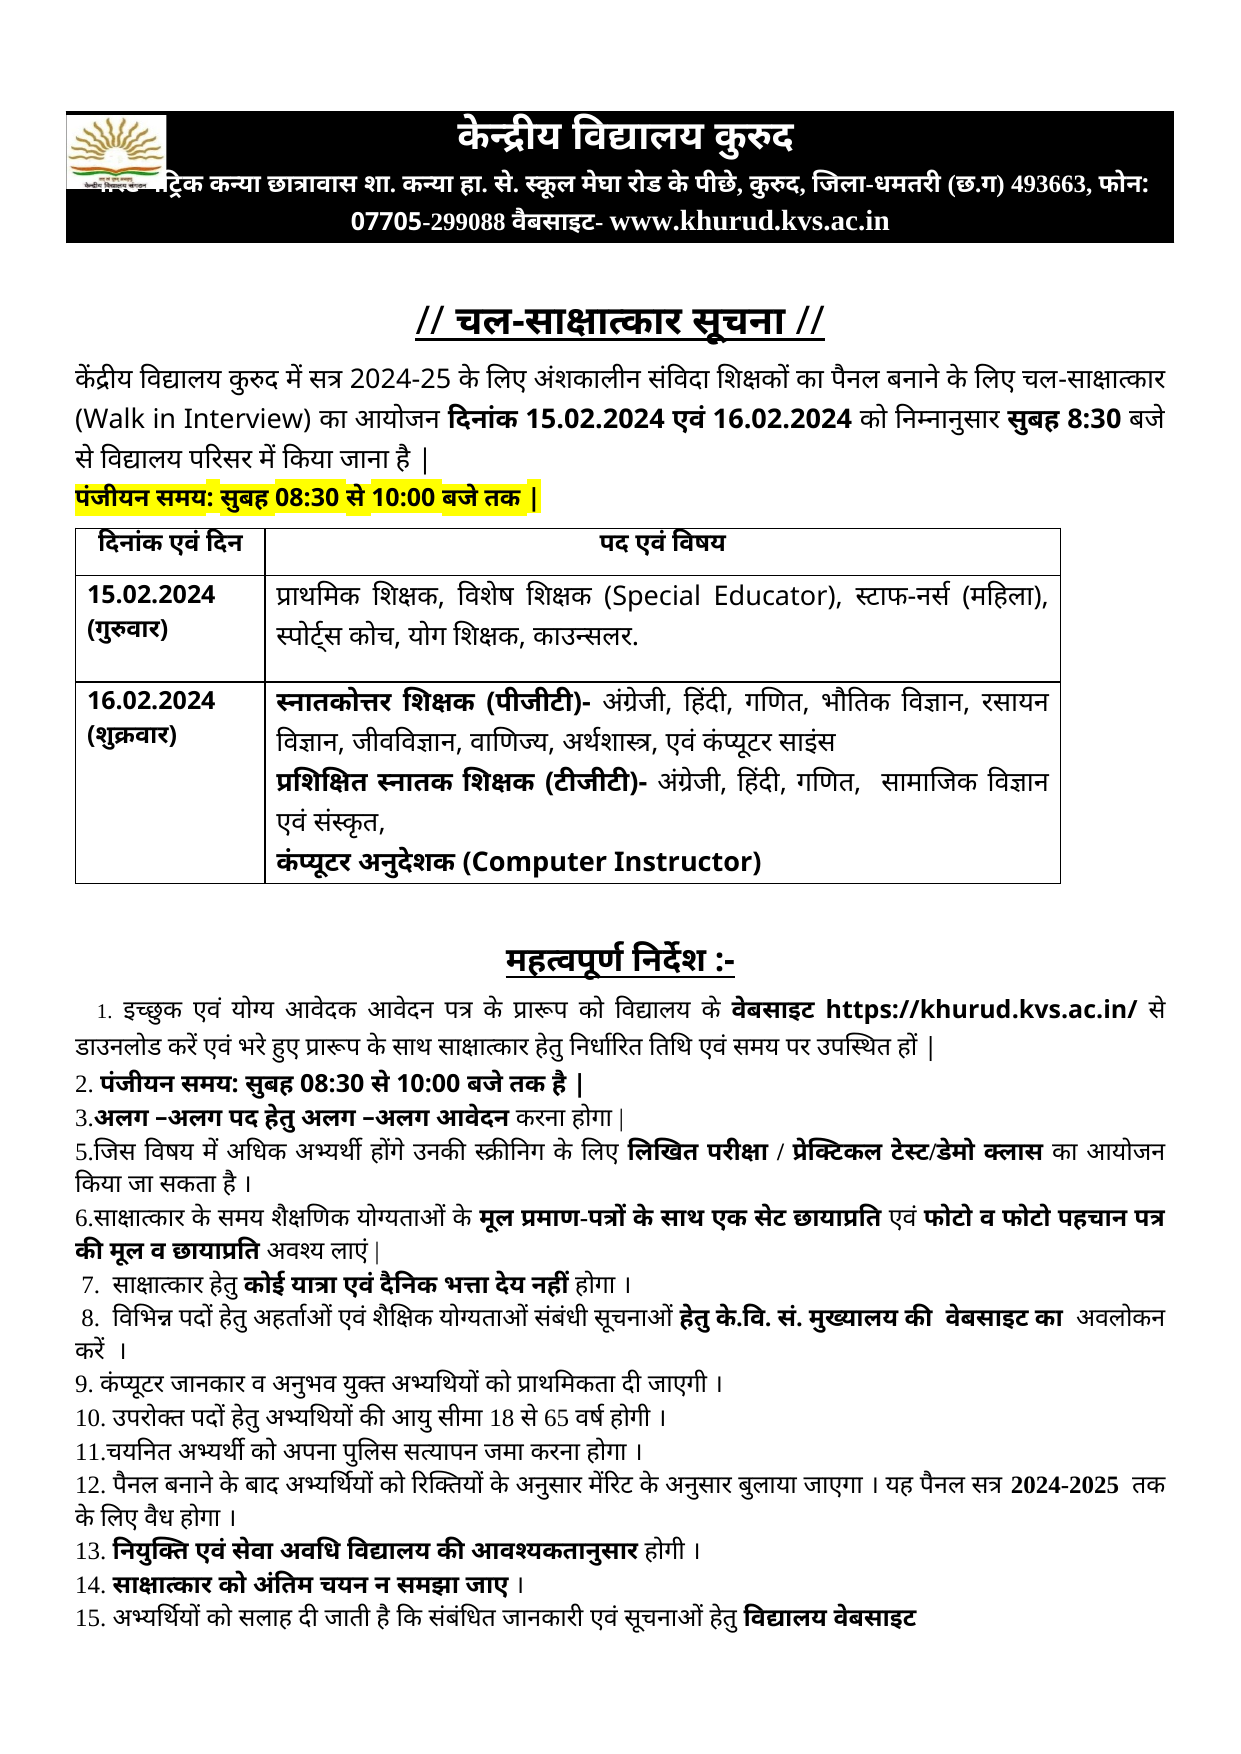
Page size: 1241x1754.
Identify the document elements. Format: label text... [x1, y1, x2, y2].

text 1. इच्छुक एवं योग्य आवेदक आवेदन पत्र के प्रारूप को विद्यालय के वेबसाइट https://khurud.kvs.ac.in/ से डाउनलोड करें एवं भरे हुए प्रारूप के साथ साक्षात्कार हेतु निर्धारित तिथि एवं समय पर उपस्थित हों | [75, 992, 1165, 1066]
table_cell स्नातकोत्तर शिक्षक (पीजीटी)- अंग्रेजी, हिंदी, गणित, भौतिक विज्ञान, रसायन विज्ञान, जीवविज्ञान, वाणिज्य, अर्थशास्त्र, एवं कंप्यूटर साइंस प्रशिक्षित स्नातक शिक्षक (टीजीटी)- अंग्रेजी, हिंदी, गणित, सामाजिक विज्ञान एवं संस्कृत, कंप्यूटर अनुदेशक (Computer Instructor) [266, 683, 1060, 882]
text 13. नियुक्ति एवं सेवा अवधि विद्यालय की आवश्यकतानुसार होगी । [75, 1536, 1165, 1570]
text 8. विभिन्न पदों हेतु अहर्ताओं एवं शैक्षिक योग्यताओं संबंधी सूचनाओं हेतु के.वि. सं. मुख्यालय की वेबसाइट का अवलोकन करें । [75, 1303, 1165, 1369]
text 6.साक्षात्कार के समय शैक्षणिक योग्यताओं के मूल प्रमाण-पत्रों के साथ एक सेट छायाप्रति एवं फोटो व फोटो पहचान पत्र की मूल व छायाप्रति अवश्य लाएं | [75, 1203, 1165, 1270]
text पंजीयन समय: सुबह 08:30 से 10:00 बजे तक | [527, 479, 1165, 516]
text 5.जिस विषय में अधिक अभ्यर्थी होंगे उनकी स्क्रीनिग के लिए लिखित परीक्षा / प्रेक्टिकल टेस्ट/डेमो क्लास का आयोजन किया जा सकता है । [75, 1137, 1165, 1203]
text 15. अभ्यर्थियों को सलाह दी जाती है कि संबंधित जानकारी एवं सूचनाओं हेतु विद्यालय वेबसाइट [75, 1603, 1165, 1637]
text केंद्रीय विद्यालय कुरुद में सत्र 2024-25 के लिए अंशकालीन संविदा शिक्षकों का पैनल बनाने के लिए चल-साक्षात्कार (Walk in Interview) का आयोजन दिनांक 15.02.2024 एवं 16.02.2024 को निम्नानुसार सुबह 8:30 बजे से विद्यालय परिसर में किया जाना है | [75, 359, 1165, 479]
table_cell प्राथमिक शिक्षक, विशेष शिक्षक (Special Educator), स्टाफ-नर्स (महिला), स्पोर्ट्स कोच, योग शिक्षक, काउन्सलर. [266, 576, 1060, 681]
text 3.अलग –अलग पद हेतु अलग –अलग आवेदन करना होगा | [75, 1103, 1165, 1137]
text 10. उपरोक्त पदों हेतु अभ्यथियों की आयु सीमा 18 से 65 वर्ष होगी । [75, 1403, 1165, 1437]
text पोस्ट मेट्रिक कन्या छात्रावास शा. कन्या हा. से. स्कूल मेघा रोड के पीछे, कुरुद, जिला-धमतरी (छ.ग) 493663, फोन: 07705-299088 वैबसाइट- www.khurud.kvs.ac.in [67, 163, 1173, 242]
table_cell 16.02.2024 (शुक्रवार) [76, 683, 264, 882]
text 14. साक्षात्कार को अंतिम चयन न समझा जाए । [75, 1570, 1165, 1603]
table_header दिनांक एवं दिन [76, 529, 264, 575]
table_cell 15.02.2024 (गुरुवार) [76, 576, 264, 681]
text केन्द्रीय विद्यालय कुरुद [67, 112, 1173, 163]
text 2. पंजीयन समय: सुबह 08:30 से 10:00 बजे तक है | [75, 1066, 1165, 1103]
text 7. साक्षात्कार हेतु कोई यात्रा एवं दैनिक भत्ता देय नहीं होगा । [75, 1270, 1165, 1303]
text 9. कंप्यूटर जानकार व अनुभव युक्त अभ्यथियों को प्राथमिकता दी जाएगी । [75, 1369, 1165, 1403]
text // चल-साक्षात्कार सूचना // [75, 292, 1165, 351]
text 12. पैनल बनाने के बाद अभ्यर्थियों को रिक्तियों के अनुसार मेंरिट के अनुसार बुलाया जाएगा । यह पैनल सत्र 2024-2025 तक के लिए वैध होगा । [75, 1470, 1165, 1536]
text 11.चयनित अभ्यर्थी को अपना पुलिस सत्यापन जमा करना होगा । [75, 1437, 1165, 1470]
text महत्वपूर्ण निर्देश :- [75, 936, 1165, 985]
picture [66, 115, 167, 189]
table_header पद एवं विषय [266, 529, 1060, 575]
